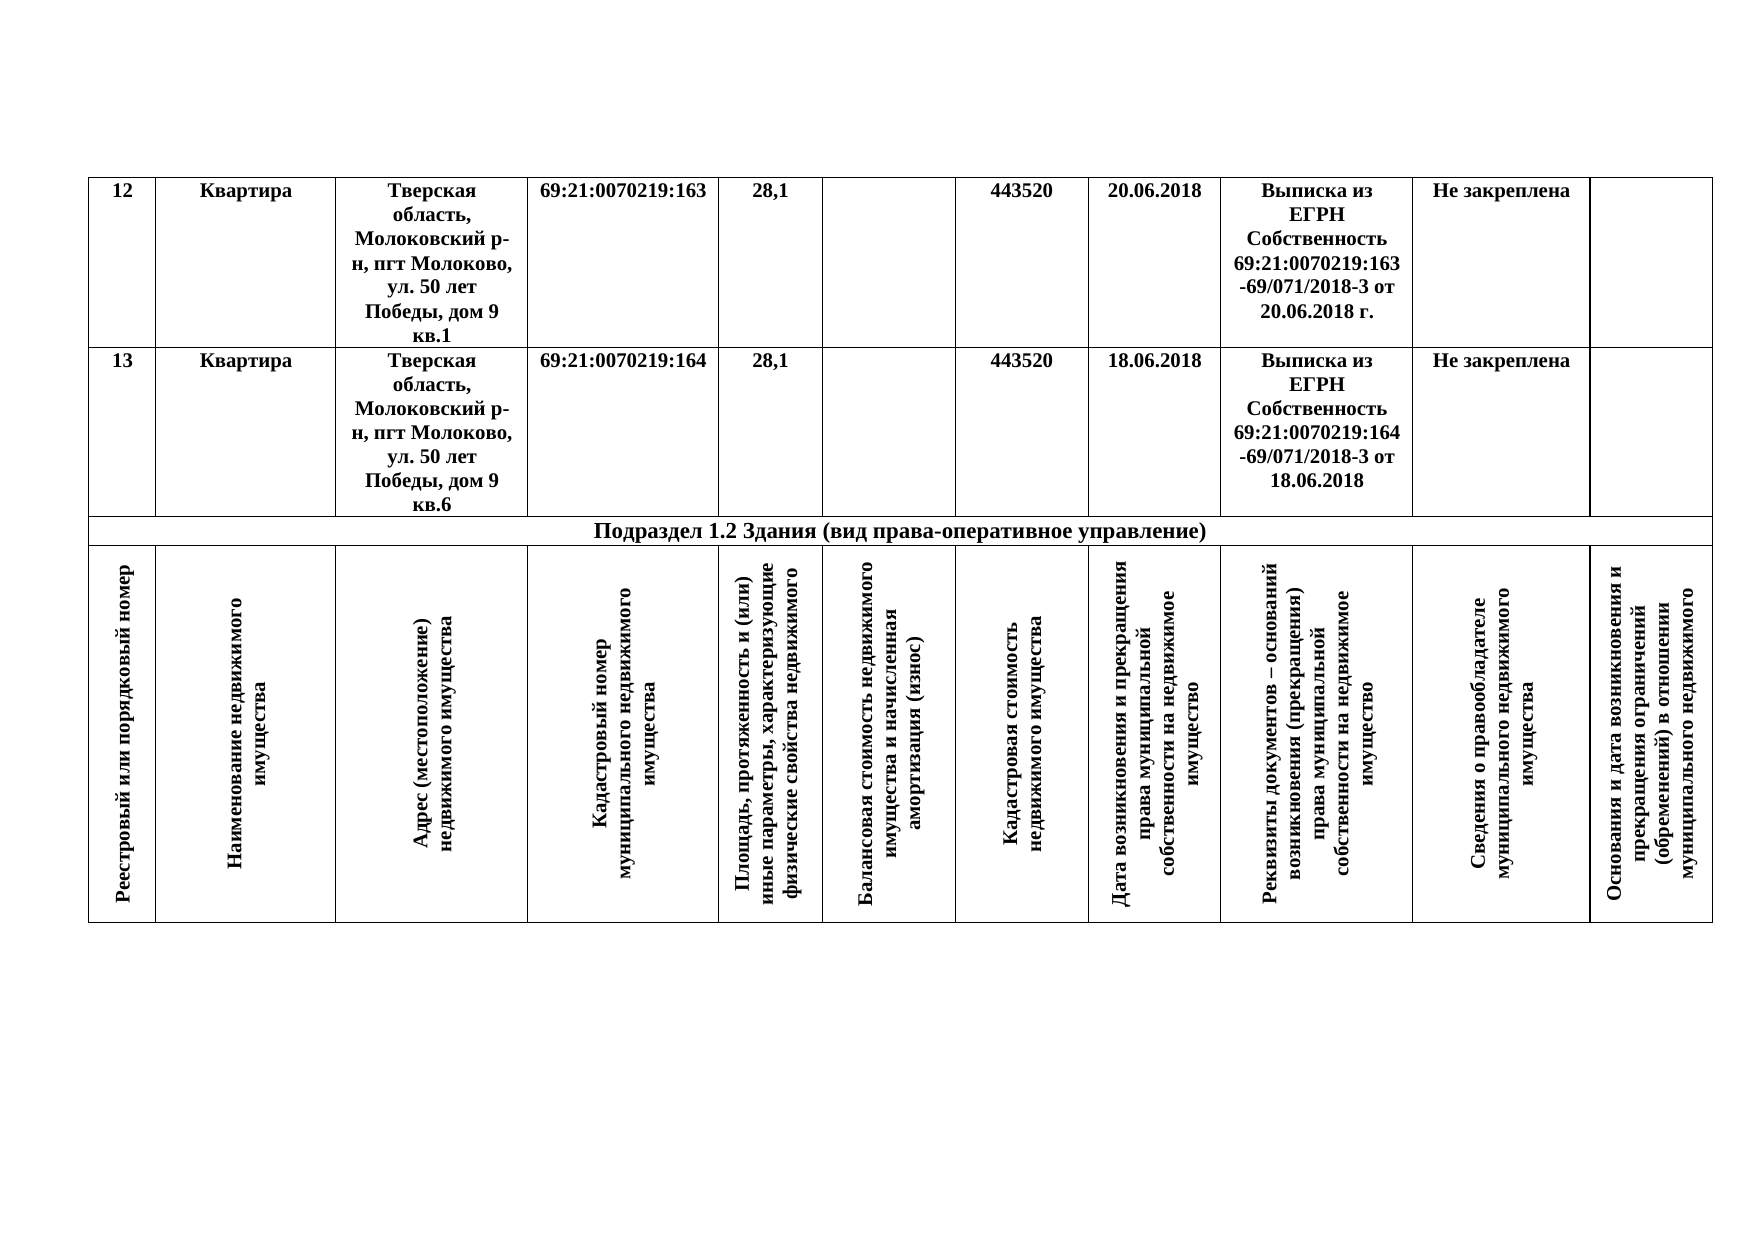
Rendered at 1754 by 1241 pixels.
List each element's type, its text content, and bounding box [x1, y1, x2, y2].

table_cell 28,1 [719, 348, 822, 516]
table_cell Реквизиты документов – оснований возникновения (прекращения) права муниципальной собственности на недвижимое имущество [1221, 546, 1412, 922]
table_cell [1591, 178, 1712, 347]
table_cell 69:21:0070219:163 [528, 178, 718, 347]
table_cell 443520 [956, 348, 1088, 516]
table_cell Сведения о правообладателе муниципального недвижимого имущества [1413, 546, 1589, 922]
table_cell Балансовая стоимость недвижимого имущества и начисленная амортизация (износ) [823, 546, 955, 922]
table_cell Кадастровый номер муниципального недвижимого имущества [528, 546, 718, 922]
table_cell Тверская область, Молоковский р-н, пгт Молоково, ул. 50 лет Победы, дом 9 кв.6 [336, 348, 527, 516]
table_cell 12 [89, 178, 155, 347]
table_cell 13 [89, 348, 155, 516]
table_cell Выписка из ЕГРН Собственность 69:21:0070219:163-69/071/2018-3 от 20.06.2018 г. [1221, 178, 1412, 347]
table_cell Основания и дата возникновения и прекращения ограничений (обременений) в отношении муниципального недвижимого имущества [1591, 546, 1712, 922]
table_cell Реестровый или порядковый номер [89, 546, 155, 922]
table_cell 18.06.2018 [1089, 348, 1220, 516]
table_cell Площадь, протяженность и (или) иные параметры, характеризующие физические свойства недвижимого имущества [719, 546, 822, 922]
table_cell Квартира [156, 178, 335, 347]
table_cell Выписка из ЕГРН Собственность 69:21:0070219:164-69/071/2018-3 от 18.06.2018 [1221, 348, 1412, 516]
table_cell Наименование недвижимого имущества [156, 546, 335, 922]
table_cell Кадастровая стоимость недвижимого имущества [956, 546, 1088, 922]
table_cell Подраздел 1.2 Здания (вид права-оперативное управление) [89, 517, 1712, 545]
table_cell 20.06.2018 [1089, 178, 1220, 347]
table_cell [823, 178, 955, 347]
table_cell 69:21:0070219:164 [528, 348, 718, 516]
table_cell Тверская область, Молоковский р-н, пгт Молоково, ул. 50 лет Победы, дом 9 кв.1 [336, 178, 527, 347]
table_cell Дата возникновения и прекращения права муниципальной собственности на недвижимое имущество [1089, 546, 1220, 922]
table_cell 443520 [956, 178, 1088, 347]
table_cell Не закреплена [1413, 178, 1589, 347]
table_cell [823, 348, 955, 516]
table_cell Не закреплена [1413, 348, 1589, 516]
table_cell Квартира [156, 348, 335, 516]
table_cell [1591, 348, 1712, 516]
table_cell 28,1 [719, 178, 822, 347]
table_cell Адрес (местоположение) недвижимого имущества [336, 546, 527, 922]
